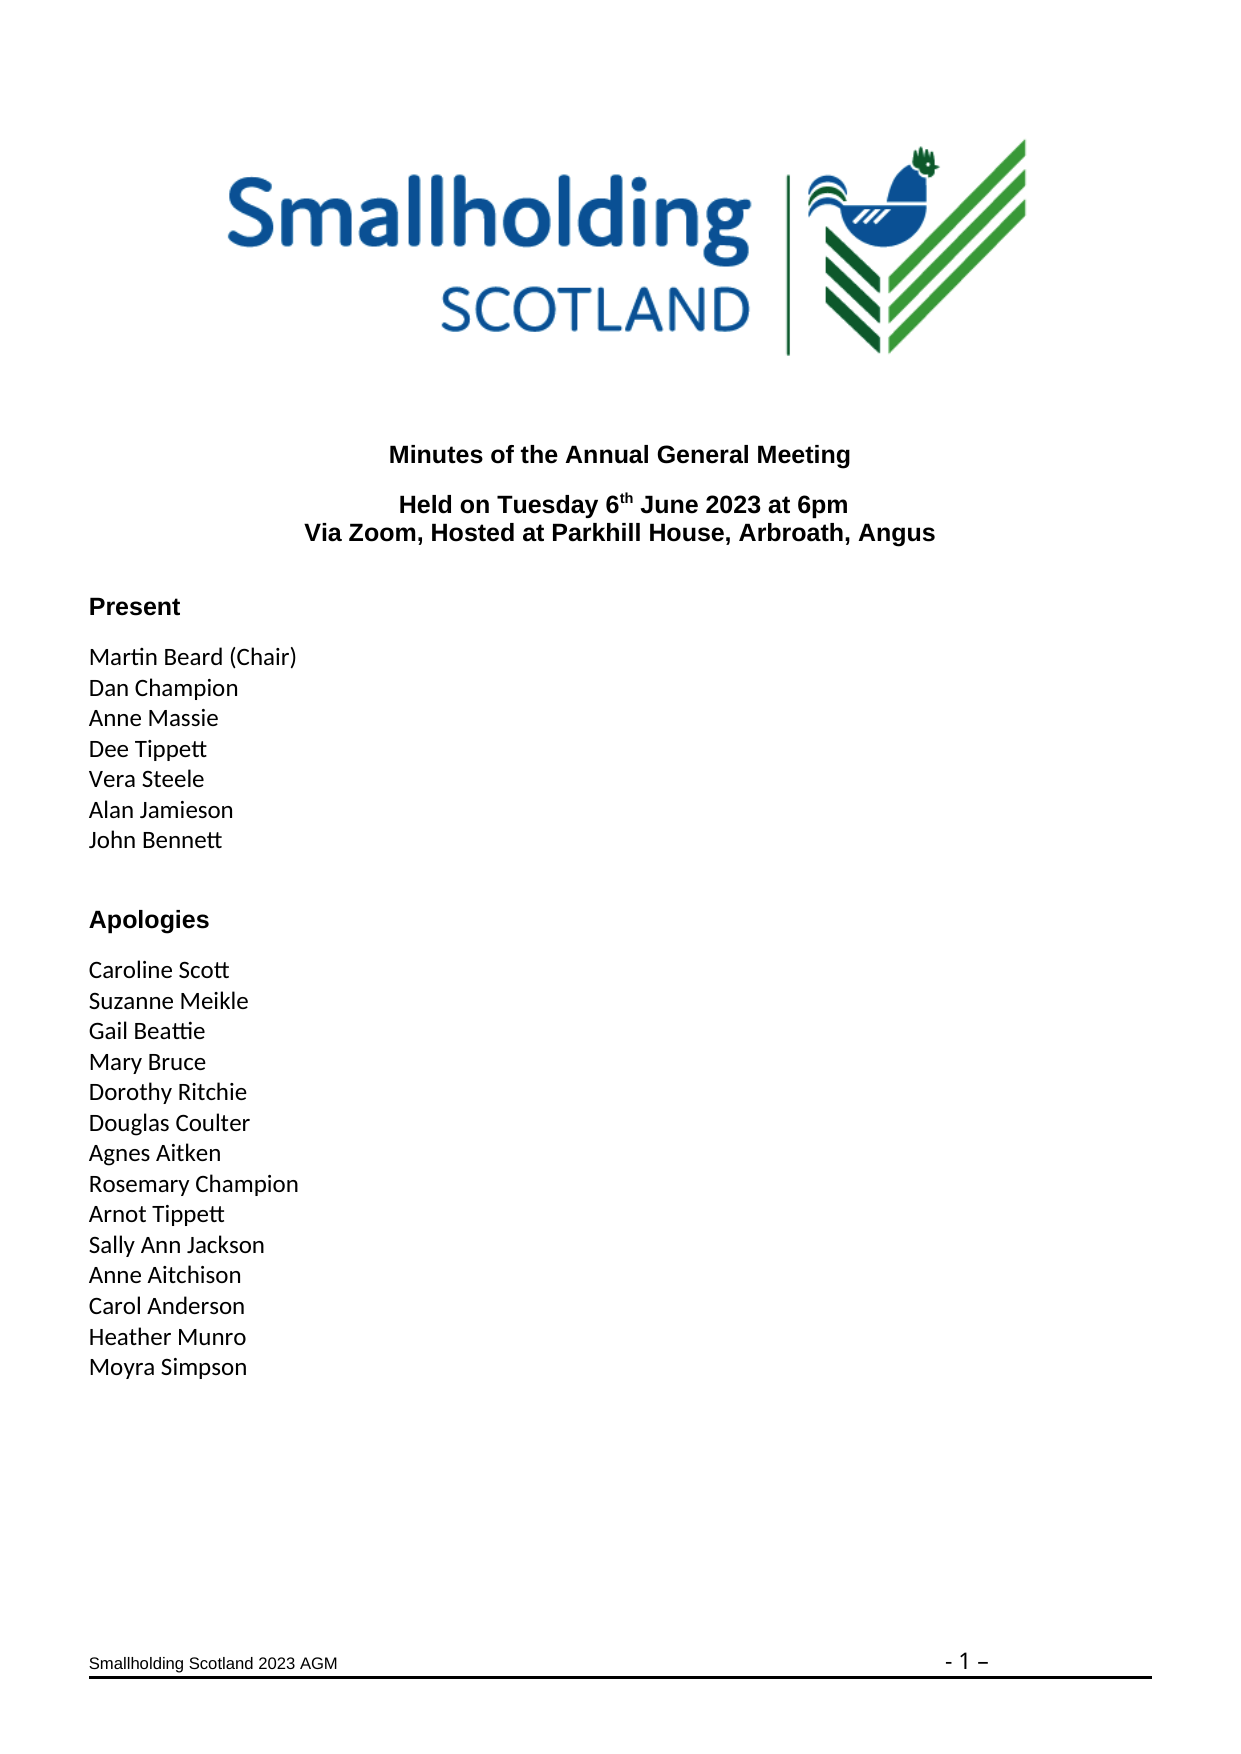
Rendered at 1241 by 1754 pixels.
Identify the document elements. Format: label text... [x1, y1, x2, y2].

text Heather Munro [89, 1321, 583, 1351]
text Apologies [89, 905, 583, 933]
text Held on Tuesday 6th June 2023 at 6pm Via Zoom, Hosted at Parkhill House, Arbroath, Angus [89, 490, 1152, 547]
text Carol Anderson [89, 1290, 583, 1321]
text Dorothy Ritchie [89, 1076, 583, 1107]
text John Bennett [89, 825, 583, 855]
text Alan Jamieson [89, 794, 583, 825]
text Gail Beattie [89, 1015, 583, 1046]
text Mary Bruce [89, 1046, 583, 1076]
text Moyra Simpson [89, 1351, 583, 1382]
text Arnot Tippett [89, 1198, 583, 1229]
text Vera Steele [89, 764, 583, 794]
text Dee Tippett [89, 733, 583, 764]
text Sally Ann Jackson [89, 1229, 583, 1259]
text Caroline Scott [89, 954, 583, 985]
picture [187, 84, 1053, 420]
text Agnes Aitken [89, 1137, 583, 1168]
text Dan Champion [89, 672, 583, 703]
text Suzanne Meikle [89, 985, 583, 1015]
text Anne Aitchison [89, 1259, 583, 1290]
text Martin Beard (Chair) [89, 642, 583, 672]
text Minutes of the Annual General Meeting [89, 440, 1152, 469]
text Anne Massie [89, 703, 583, 733]
text Present [89, 592, 583, 621]
text Rosemary Champion [89, 1168, 583, 1198]
text Douglas Coulter [89, 1107, 583, 1137]
